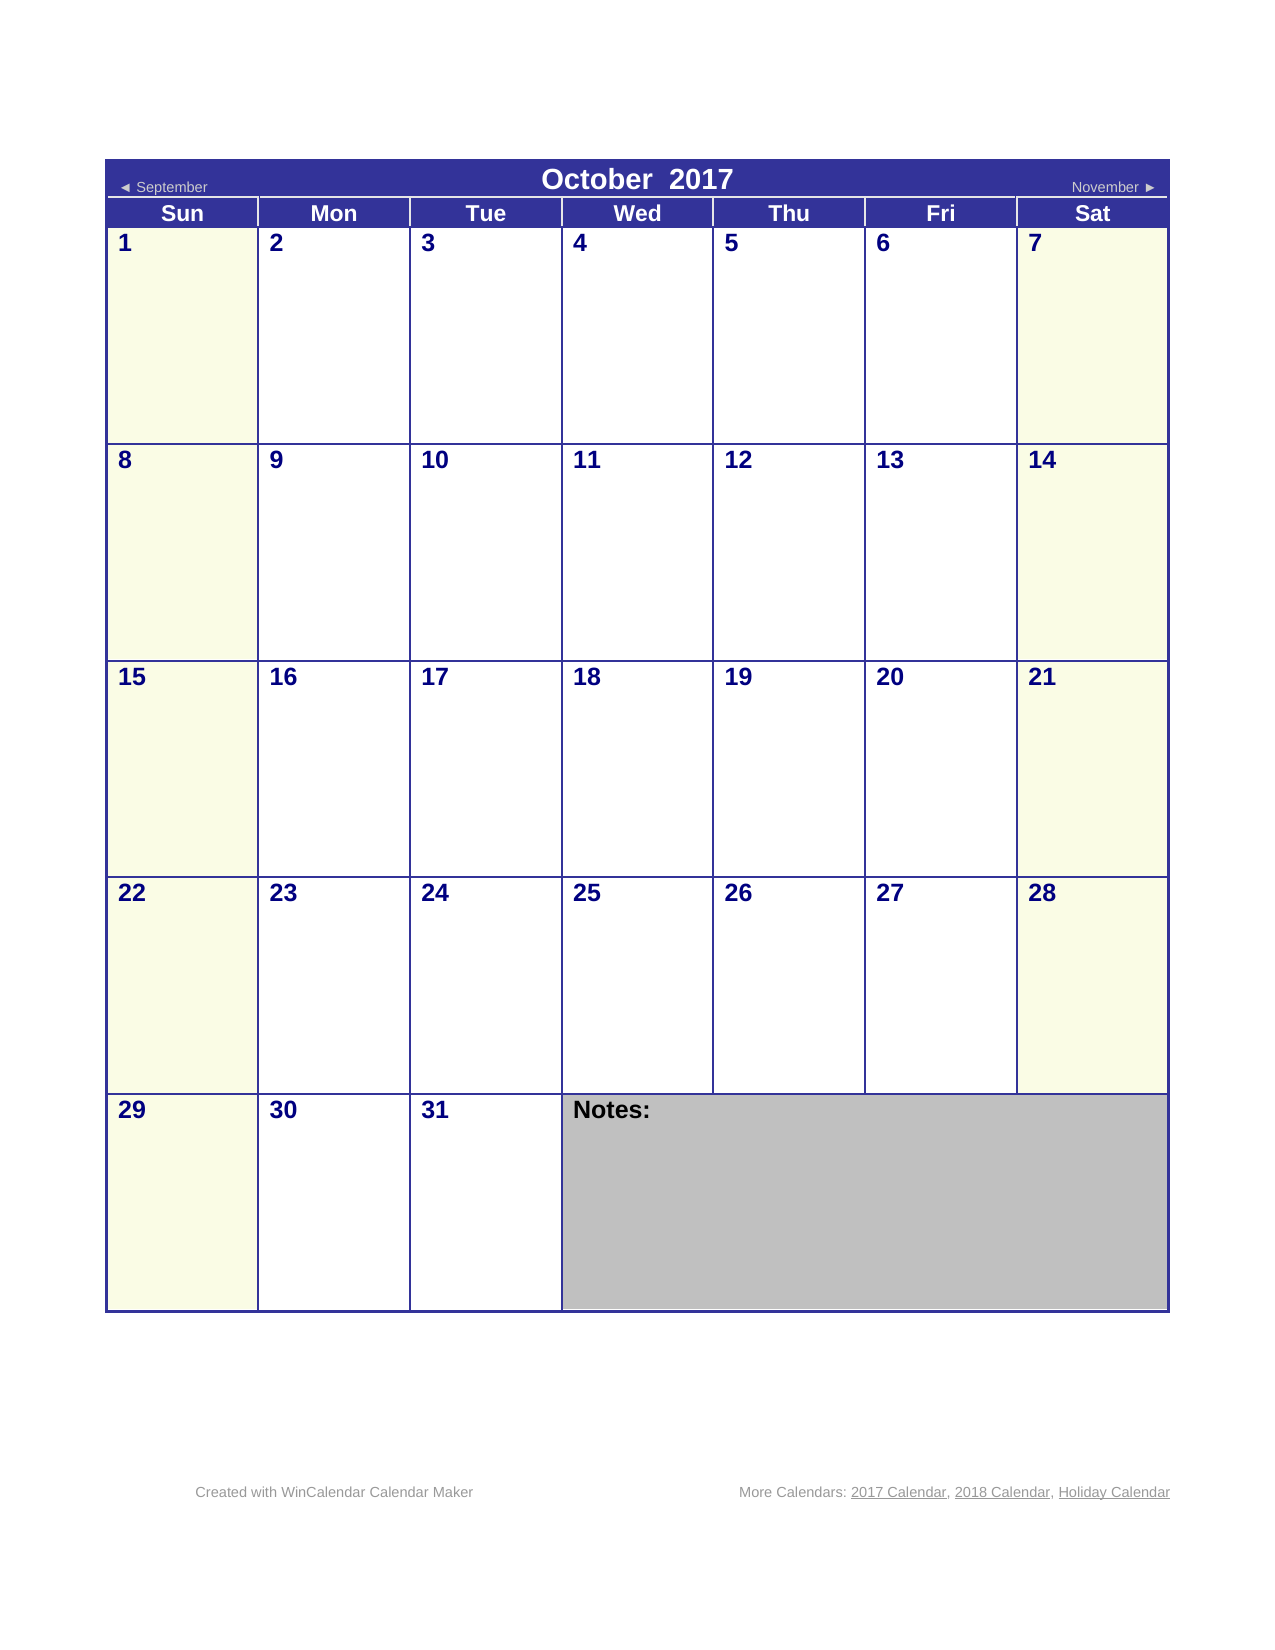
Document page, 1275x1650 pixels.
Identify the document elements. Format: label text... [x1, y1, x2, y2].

table_cell 25 [563, 878, 712, 1093]
table_cell 27 [866, 878, 1016, 1093]
table_cell 23 [259, 878, 409, 1093]
table_cell 28 [1018, 878, 1167, 1093]
table_cell Fri [866, 198, 1016, 226]
table_cell Thu [714, 198, 864, 226]
table_cell Tue [411, 198, 561, 226]
table_cell 31 [411, 1095, 561, 1309]
table_header ◄ September [108, 162, 257, 196]
table_cell 24 [411, 878, 561, 1093]
table_cell 29 [108, 1095, 257, 1309]
table_cell 9 [259, 445, 409, 659]
table_cell 5 [714, 228, 864, 443]
table_cell 26 [714, 878, 864, 1093]
table_cell 19 [714, 662, 864, 876]
table_cell Sat [1018, 198, 1167, 226]
table_cell 7 [1018, 228, 1167, 443]
table_cell 2 [259, 228, 409, 443]
table_cell 6 [866, 228, 1016, 443]
table_cell 12 [714, 445, 864, 659]
table_cell Mon [259, 198, 409, 226]
table_cell 17 [411, 662, 561, 876]
table_cell Wed [563, 198, 712, 226]
table_cell Sun [108, 198, 257, 226]
table_cell 13 [866, 445, 1016, 659]
table_cell 20 [866, 662, 1016, 876]
table_cell 1 [108, 228, 257, 443]
table_cell 11 [563, 445, 712, 659]
table_cell 21 [1018, 662, 1167, 876]
table_cell 14 [1018, 445, 1167, 659]
table_header November ► [1018, 162, 1167, 196]
table_cell 10 [411, 445, 561, 659]
table_cell 22 [108, 878, 257, 1093]
table_cell Notes: [563, 1095, 1167, 1309]
table_cell 30 [259, 1095, 409, 1309]
table_cell 16 [259, 662, 409, 876]
table_header October 2017 [260, 162, 1015, 196]
table_cell 8 [108, 445, 257, 659]
table_cell 3 [411, 228, 561, 443]
table_cell 4 [563, 228, 712, 443]
table_cell 15 [108, 662, 257, 876]
table_cell 18 [563, 662, 712, 876]
